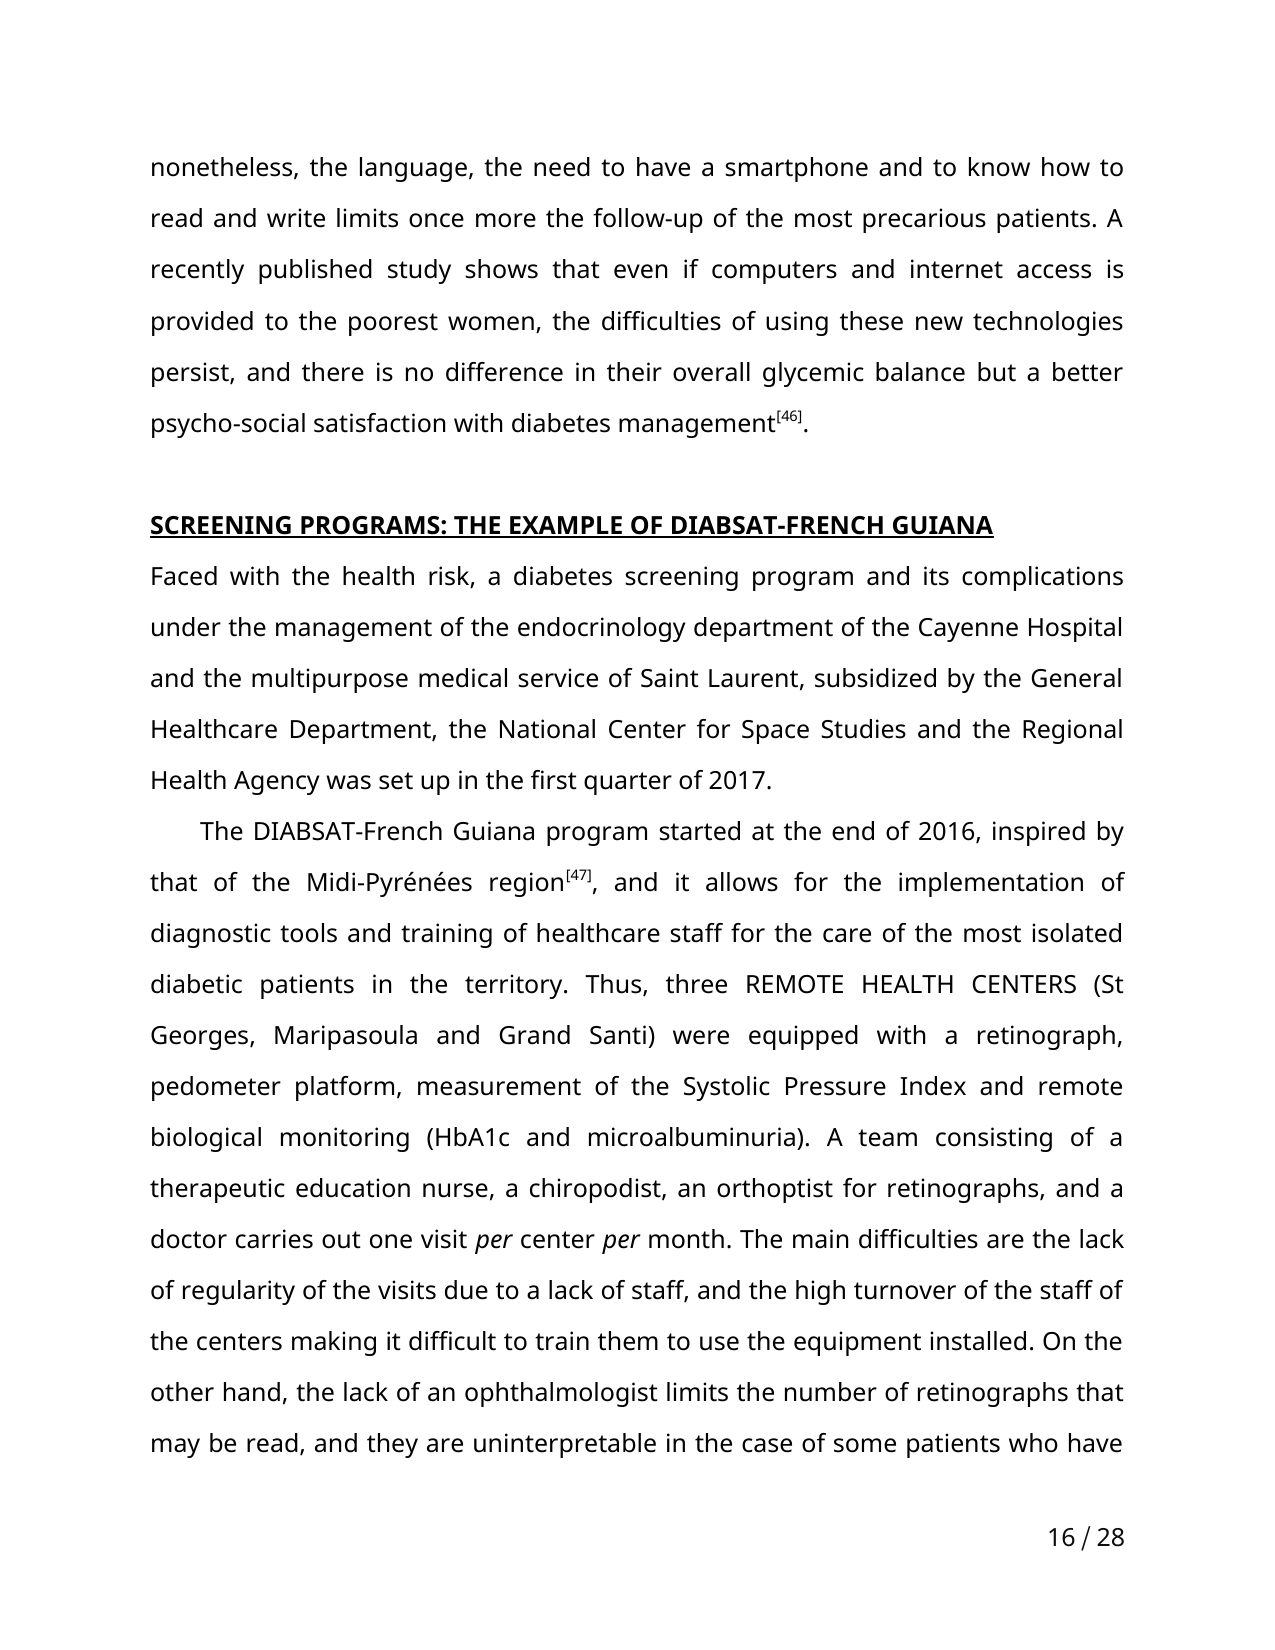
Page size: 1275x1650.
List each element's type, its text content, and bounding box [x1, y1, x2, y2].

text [150, 813, 1125, 1460]
text Faced with the health risk, a diabetes screening program and its complications under the management of the endocrinology department of the Cayenne Hospital and the multipurpose medical service of Saint Laurent, subsidized by the General Healthcare Department, the National Center for Space Studies and the Regional Health Agency was set up in the first quarter of 2017. [150, 558, 1125, 797]
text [150, 150, 1125, 439]
text SCREENING PROGRAMS: THE EXAMPLE OF DIABSAT-FRENCH GUIANA [150, 507, 1125, 541]
